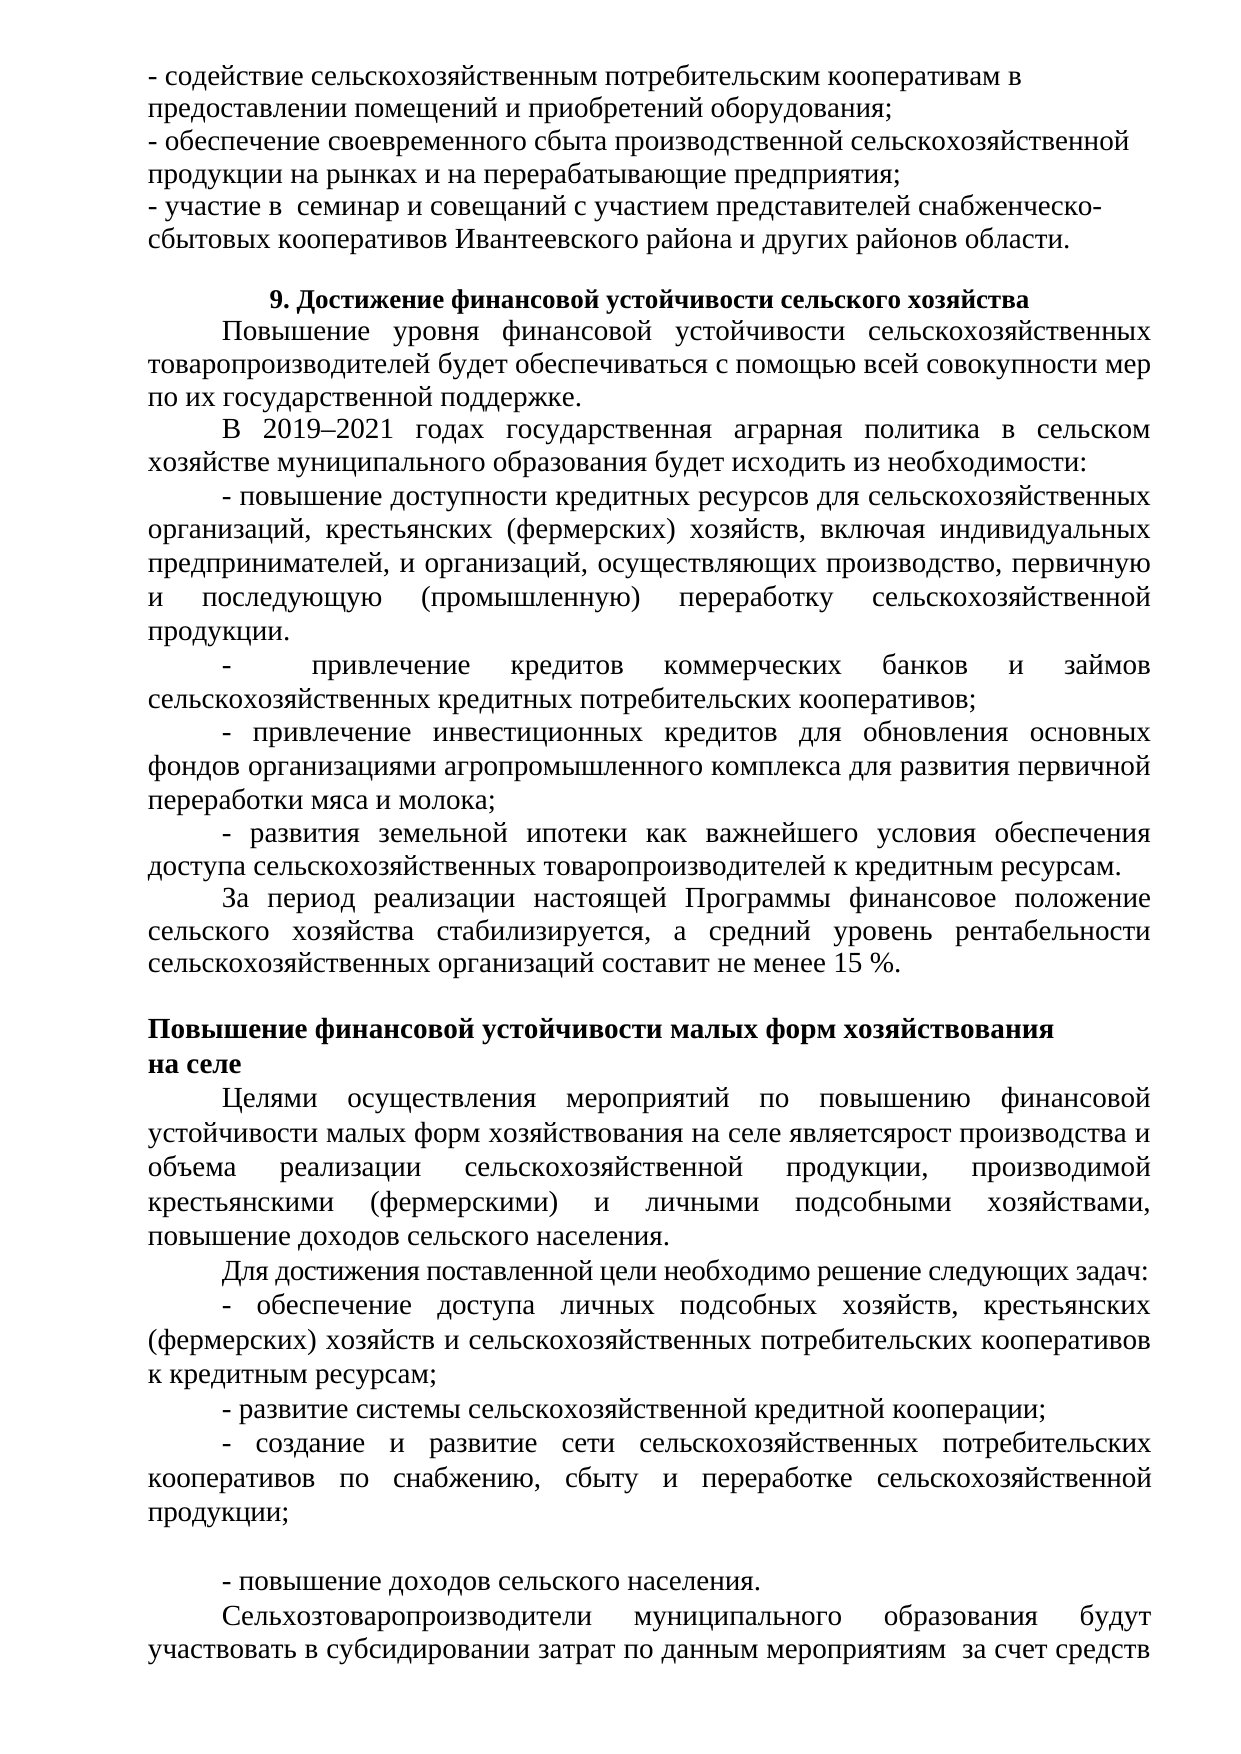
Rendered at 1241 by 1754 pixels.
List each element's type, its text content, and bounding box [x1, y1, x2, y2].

text - содействие сельскохозяйственным потребительским кооперативам в предоставлении помещений и приобретений оборудования; [148, 59, 1152, 124]
text - привлечение кредитов коммерческих банков и займов сельскохозяйственных кредитных потребительских кооперативов; [148, 647, 1152, 714]
text - создание и развитие сети сельскохозяйственных потребительских кооперативов по снабжению, сбыту и переработке сельскохозяйственной продукции; [148, 1425, 1152, 1528]
text - участие в семинар и совещаний с участием представителей снабженческо-сбытовых кооперативов Ивантеевского района и других районов области. [148, 189, 1152, 254]
text В 2019–2021 годах государственная аграрная политика в сельском хозяйстве муниципального образования будет исходить из необходимости: [148, 412, 1152, 478]
text Повышение уровня финансовой устойчивости сельскохозяйственных товаропроизводителей будет обеспечиваться с помощью всей совокупности мер по их государственной поддержке. [148, 315, 1152, 412]
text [148, 1598, 1152, 1665]
text - развитие системы сельскохозяйственной кредитной кооперации; [148, 1391, 1152, 1424]
text 9. Достижение финансовой устойчивости сельского хозяйства [148, 284, 1152, 315]
text - повышение доходов сельского населения. [148, 1563, 1152, 1597]
text Повышение финансовой устойчивости малых форм хозяйствования [148, 1011, 1152, 1045]
text Целями осуществления мероприятий по повышению финансовой устойчивости малых форм хозяйствования на селе являетсярост производства и объема реализации сельскохозяйственной продукции, производимой крестьянскими (фермерскими) и личными подсобными хозяйствами, повышение доходов сельского населения. [148, 1080, 1152, 1252]
text - привлечение инвестиционных кредитов для обновления основных фондов организациями агропромышленного комплекса для развития первичной переработки мяса и молока; [148, 714, 1152, 816]
text Для достижения поставленной цели необходимо решение следующих задач: [148, 1253, 1152, 1286]
text За период реализации настоящей Программы финансовое положение сельского хозяйства стабилизируется, а средний уровень рентабельности сельскохозяйственных организаций составит не менее 15 %. [148, 881, 1152, 979]
text - обеспечение своевременного сбыта производственной сельскохозяйственной продукции на рынках и на перерабатывающие предприятия; [148, 124, 1152, 189]
text - обеспечение доступа личных подсобных хозяйств, крестьянских (фермерских) хозяйств и сельскохозяйственных потребительских кооперативов к кредитным ресурсам; [148, 1287, 1152, 1390]
text - развития земельной ипотеки как важнейшего условия обеспечения доступа сельскохозяйственных товаропроизводителей к кредитным ресурсам. [148, 816, 1152, 881]
text на селе [148, 1046, 1152, 1079]
text - повышение доступности кредитных ресурсов для сельскохозяйственных организаций, крестьянских (фермерских) хозяйств, включая индивидуальных предпринимателей, и организаций, осуществляющих производство, первичную и последующую (промышленную) переработку сельскохозяйственной продукции. [148, 478, 1152, 647]
